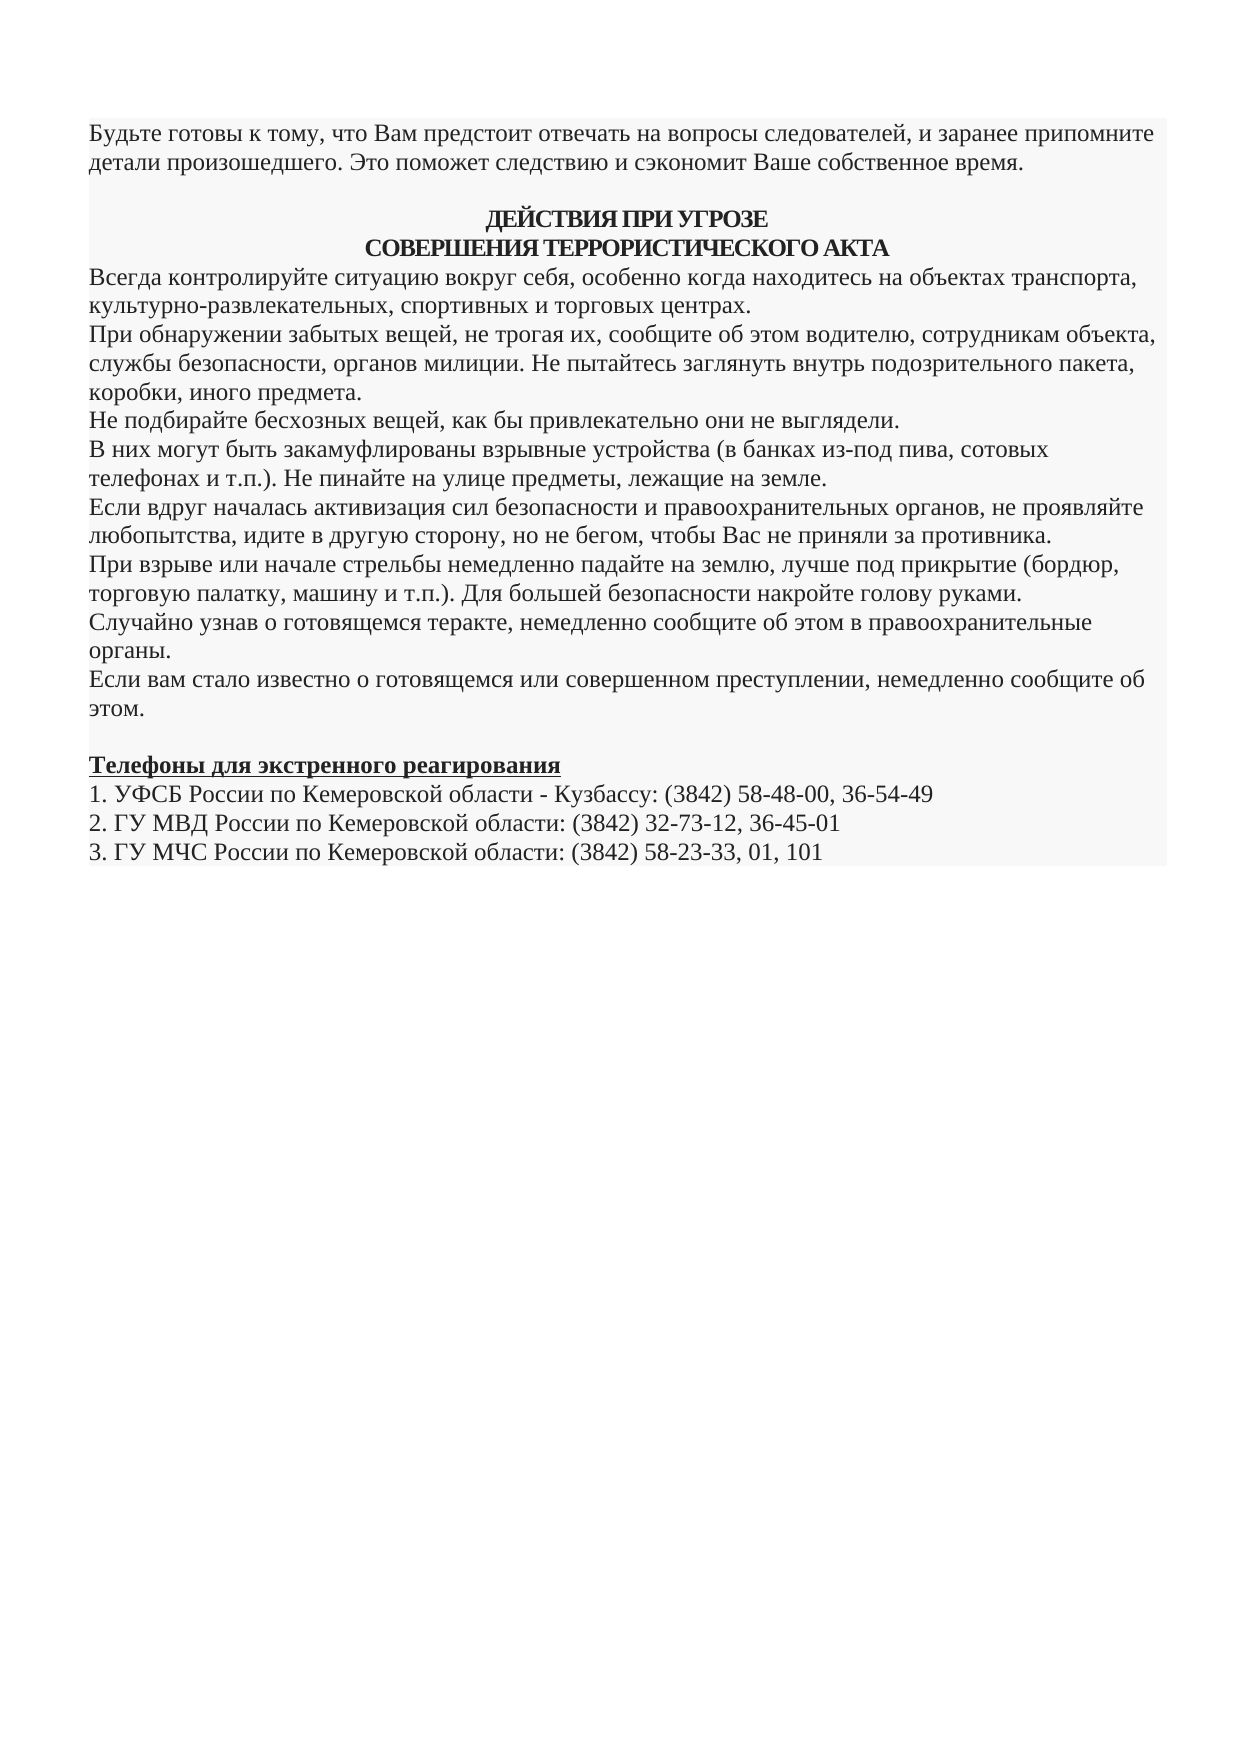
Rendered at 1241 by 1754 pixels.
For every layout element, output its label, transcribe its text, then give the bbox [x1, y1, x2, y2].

text Если вам стало известно о готовящемся или совершенном преступлении, немедленно сообщите об этом. [89, 664, 1167, 722]
text Будьте готовы к тому, что Вам предстоит отвечать на вопросы следователей, и заранее припомните детали произошедшего. Это поможет следствию и сэкономит Ваше собственное время. [89, 118, 1167, 176]
text Не подбирайте бесхозных вещей, как бы привлекательно они не выглядели. [89, 406, 1167, 434]
text Телефоны для экстренного реагирования [89, 751, 1167, 779]
text При обнаружении забытых вещей, не трогая их, сообщите об этом водителю, сотрудникам объекта, службы безопасности, органов милиции. Не пытайтесь заглянуть внутрь подозрительного пакета, коробки, иного предмета. [89, 319, 1167, 406]
text ДЕЙСТВИЯ ПРИ УГРОЗЕ [89, 204, 1167, 233]
text В них могут быть закамуфлированы взрывные устройства (в банках из-под пива, сотовых телефонах и т.п.). Не пинайте на улице предметы, лежащие на земле. [89, 434, 1167, 492]
text 3. ГУ МЧС России по Кемеровской области: (3842) 58-23-33, 01, 101 [89, 837, 1167, 866]
text Случайно узнав о готовящемся теракте, немедленно сообщите об этом в правоохранительные органы. [89, 607, 1167, 664]
text 1. УФСБ России по Кемеровской области - Кузбассу: (3842) 58-48-00, 36-54-49 [89, 779, 1167, 808]
text СОВЕРШЕНИЯ ТЕРРОРИСТИЧЕСКОГО АКТА [89, 233, 1167, 262]
text 2. ГУ МВД России по Кемеровской области: (3842) 32-73-12, 36-45-01 [89, 808, 1167, 837]
text Всегда контролируйте ситуацию вокруг себя, особенно когда находитесь на объектах транспорта, культурно-развлекательных, спортивных и торговых центрах. [89, 262, 1167, 319]
text Если вдруг началась активизация сил безопасности и правоохранительных органов, не проявляйте любопытства, идите в другую сторону, но не бегом, чтобы Вас не приняли за противника. [89, 492, 1167, 549]
text При взрыве или начале стрельбы немедленно падайте на землю, лучше под прикрытие (бордюр, торговую палатку, машину и т.п.). Для большей безопасности накройте голову руками. [89, 549, 1167, 607]
